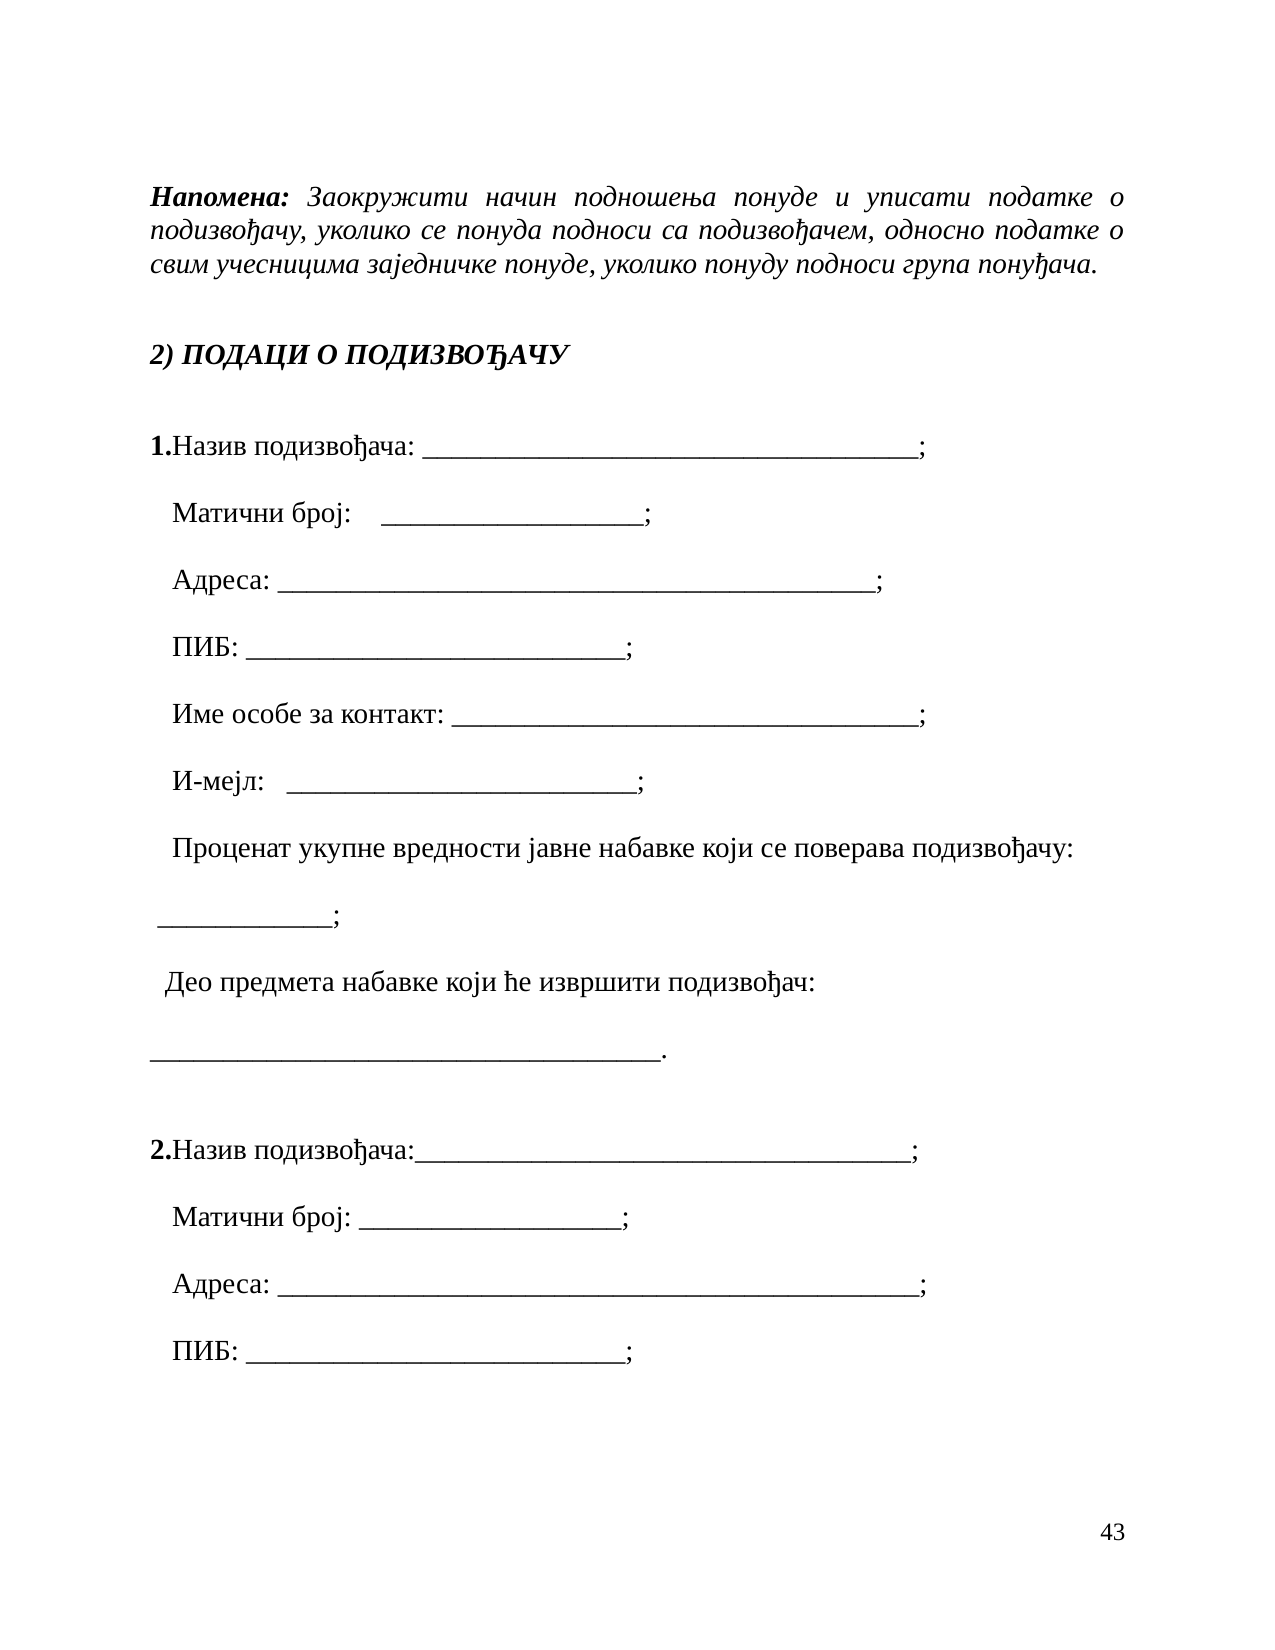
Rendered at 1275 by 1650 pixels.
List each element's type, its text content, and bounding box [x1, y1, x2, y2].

text Проценат укупне вредности јавне набавке који се поверава подизвођачу: [150, 830, 1125, 864]
text Име особе за контакт: ________________________________; И-мејл: ________________________; [150, 696, 1125, 797]
text 1.Назив подизвођача: __________________________________; Матични број: __________________; [150, 428, 1125, 528]
text 2) ПОДАЦИ О ПОДИЗВОЂАЧУ [150, 337, 1125, 370]
text 2.Назив подизвођача:__________________________________; Матични број: __________________; [150, 1132, 1125, 1233]
text Адреса: _________________________________________; [150, 562, 1125, 596]
text Напомена: Заокружити начин подношења понуде и уписати податке о подизвођачу, уколико се понуда подноси са подизвођачем, односно податке о свим учесницима заједничке понуде, уколико понуду подноси група понуђача. [150, 179, 1125, 279]
text ____________; [150, 897, 1125, 931]
text Адреса: ____________________________________________; ПИБ: __________________________; [150, 1266, 1125, 1367]
text Део предмета набавке који ће извршити подизвођач: ___________________________________. [150, 964, 1125, 1065]
text ПИБ: __________________________; [150, 629, 1125, 663]
